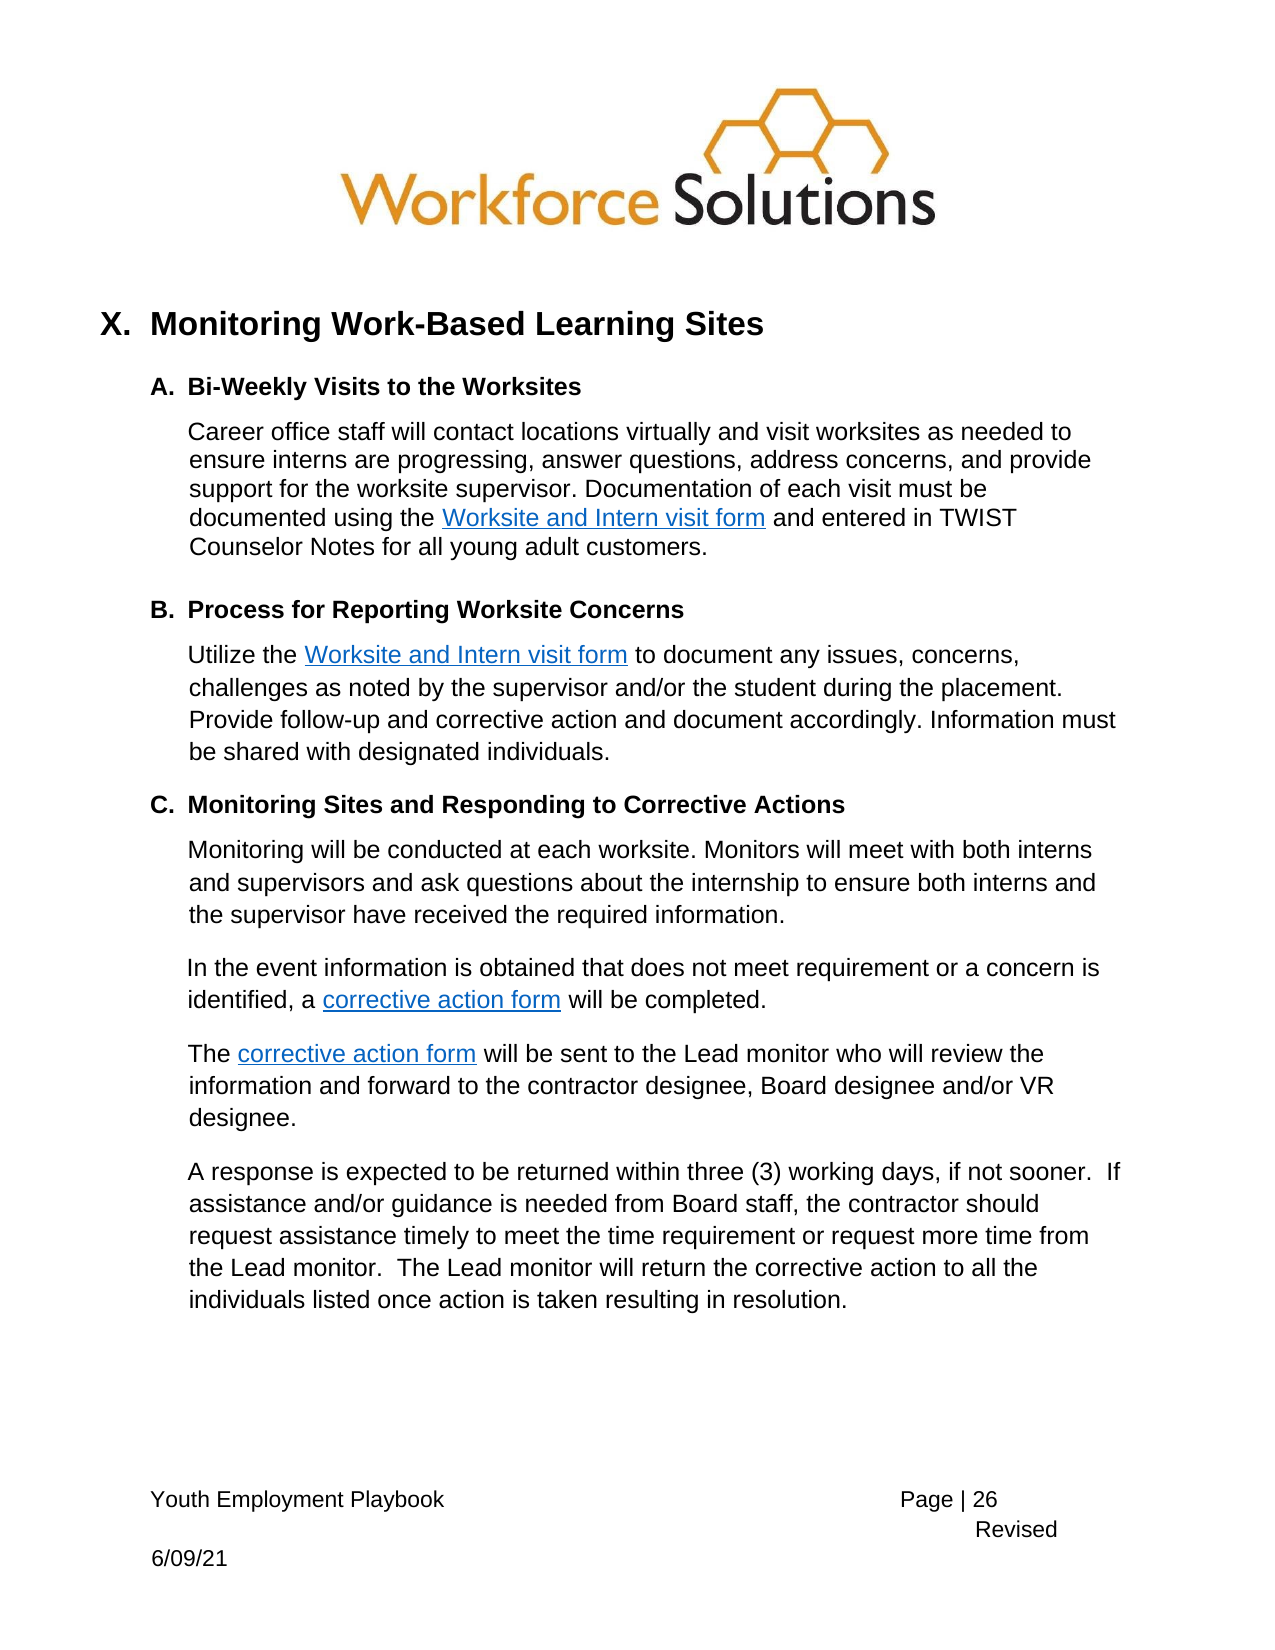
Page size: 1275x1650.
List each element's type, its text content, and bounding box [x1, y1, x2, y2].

text Utilize the Worksite and Intern visit form to document any issues, concerns, challenges as noted by the supervisor and/or the student during the placement. Provide follow-up and corrective action and document accordingly. Information must be shared with designated individuals. [187, 640, 1125, 766]
subtitle Monitoring Work-Based Learning Sites [131, 304, 1125, 342]
subtitle Bi-Weekly Visits to the Worksites [150, 372, 1125, 400]
subtitle Monitoring Sites and Responding to Corrective Actions [150, 790, 1125, 819]
text Monitoring will be conducted at each worksite. Monitors will meet with both interns and supervisors and ask questions about the internship to ensure both interns and the supervisor have received the required information. [187, 835, 1125, 928]
text Career office staff will contact locations virtually and visit worksites as needed to ensure interns are progressing, answer questions, address concerns, and provide support for the worksite supervisor. Documentation of each visit must be documented using the Worksite and Intern visit form and entered in TWIST Counselor Notes for all young adult customers. [187, 416, 1125, 560]
text A response is expected to be returned within three (3) working days, if not sooner. If assistance and/or guidance is needed from Board staff, the contractor should request assistance timely to meet the time requirement or request more time from the Lead monitor. The Lead monitor will return the corrective action to all the individuals listed once action is taken resulting in resolution. [187, 1157, 1125, 1314]
text In the event information is obtained that does not meet requirement or a concern is identified, a corrective action form will be completed. [186, 953, 1125, 1014]
subtitle Process for Reporting Worksite Concerns [150, 595, 1125, 624]
picture [327, 75, 948, 239]
text The corrective action form will be sent to the Lead monitor who will review the information and forward to the contractor designee, Board designee and/or VR designee. [187, 1039, 1125, 1132]
